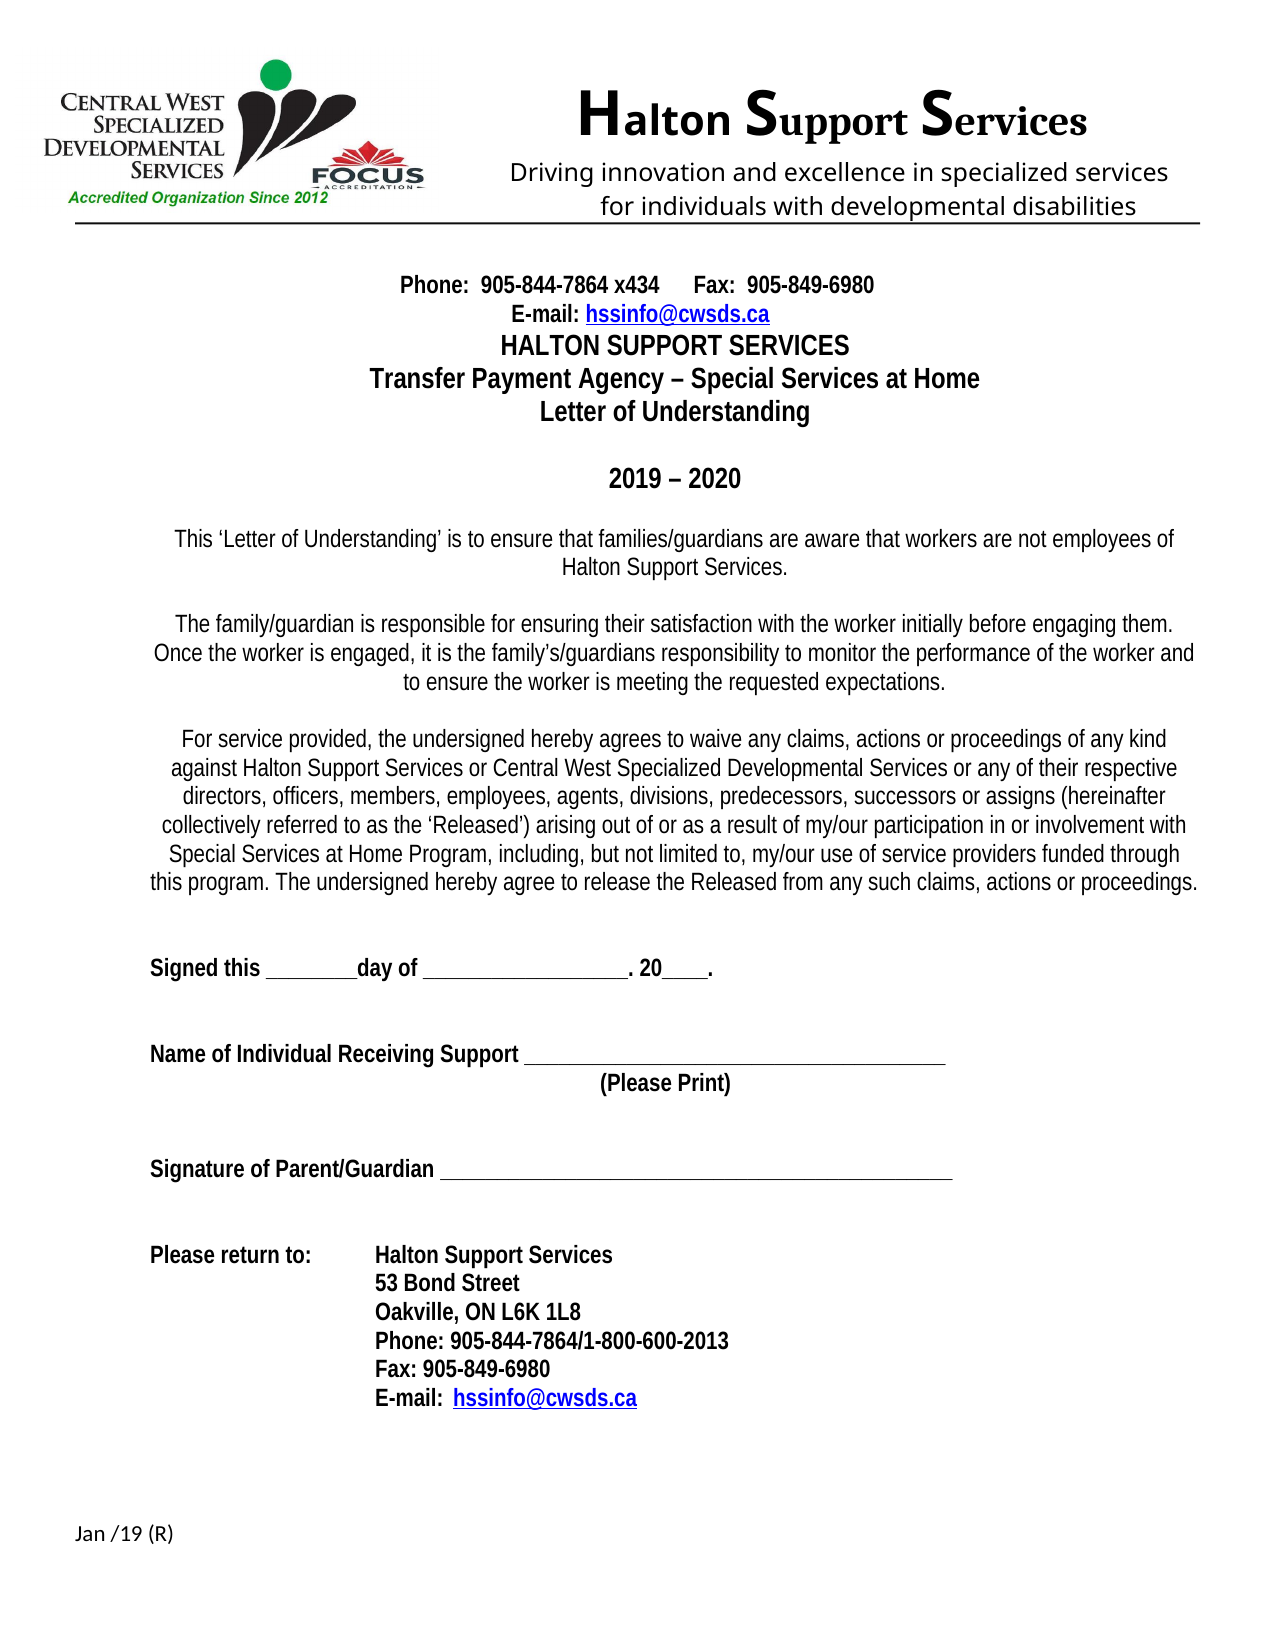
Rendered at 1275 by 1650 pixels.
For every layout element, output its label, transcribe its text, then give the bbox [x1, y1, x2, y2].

text 53 Bond Street [150, 1268, 1200, 1297]
text Signed this ________day of __________________. 20____. [150, 953, 1200, 982]
text Fax: 905-849-6980 [150, 1354, 1200, 1383]
text 2019 – 2020 [150, 461, 1200, 495]
text Phone: 905-844-7864/1-800-600-2013 [150, 1326, 1200, 1354]
text (Please Print) [150, 1068, 1200, 1096]
text Please return to: Halton Support Services [150, 1240, 1200, 1268]
text E-mail: hssinfo@cwsds.ca [150, 1383, 1200, 1412]
text Name of Individual Receiving Support _____________________________________ [150, 1039, 1200, 1068]
text The family/guardian is responsible for ensuring their satisfaction with the worker initially before engaging them. Once the worker is engaged, it is the family’s/guardians responsibility to monitor the performance of the worker and to ensure the worker is meeting the requested expectations. [150, 609, 1200, 695]
text Oakville, ON L6K 1L8 [150, 1297, 1200, 1326]
text For service provided, the undersigned hereby agrees to waive any claims, actions or proceedings of any kind against Halton Support Services or Central West Specialized Developmental Services or any of their respective directors, officers, members, employees, agents, divisions, predecessors, successors or assigns (hereinafter collectively referred to as the ‘Released’) arising out of or as a result of my/our participation in or involvement with Special Services at Home Program, including, but not limited to, my/our use of service providers funded through this program. The undersigned hereby agree to release the Released from any such claims, actions or proceedings. [150, 724, 1200, 896]
text E-mail: hssinfo@cwsds.ca [75, 299, 1200, 328]
text Signature of Parent/Guardian _____________________________________________ [150, 1154, 1200, 1182]
text HALTON SUPPORT SERVICES [150, 328, 1200, 361]
text Transfer Payment Agency – Special Services at Home [150, 361, 1200, 394]
text Letter of Understanding [150, 394, 1200, 428]
picture [15, 47, 439, 213]
text Phone: 905-844-7864 x434 Fax: 905-849-6980 [75, 270, 1200, 299]
text This ‘Letter of Understanding’ is to ensure that families/guardians are aware that workers are not employees of Halton Support Services. [150, 523, 1200, 581]
